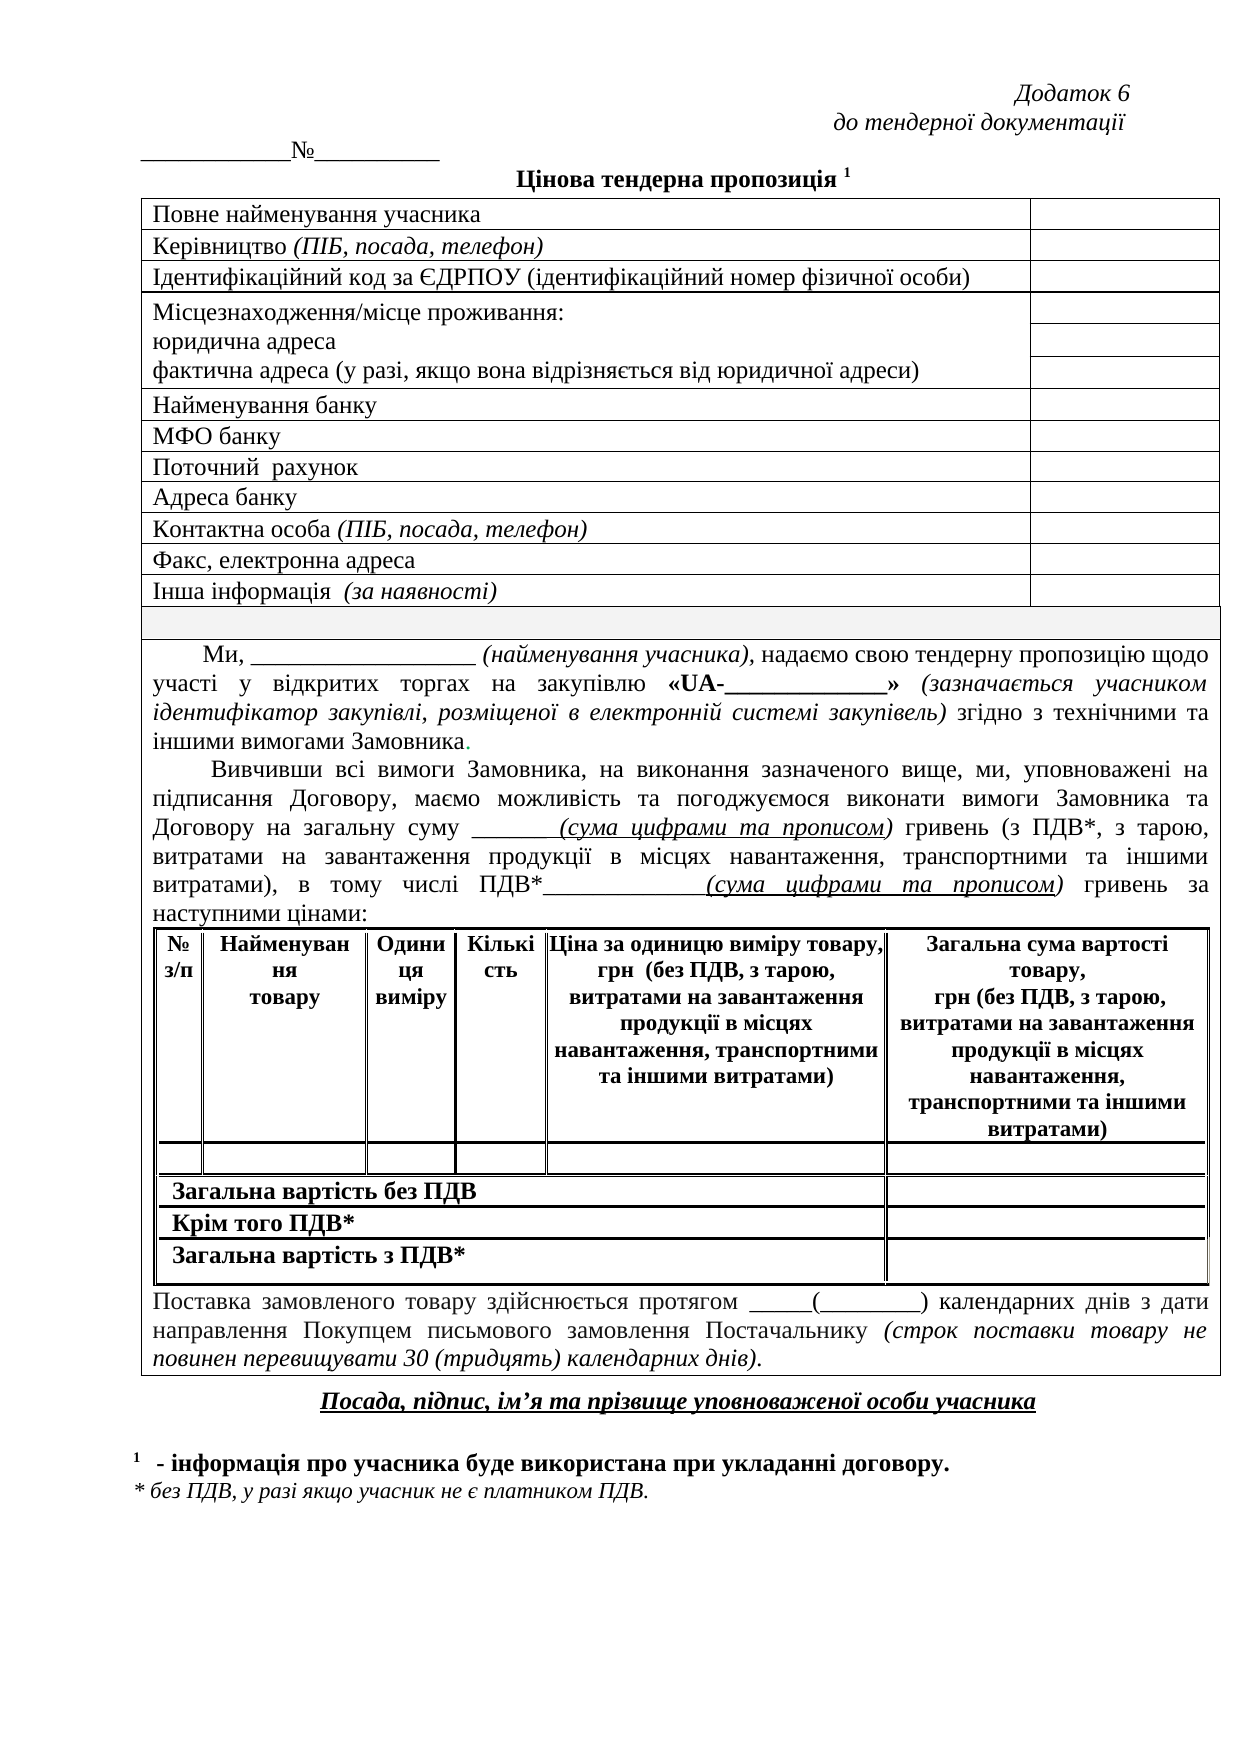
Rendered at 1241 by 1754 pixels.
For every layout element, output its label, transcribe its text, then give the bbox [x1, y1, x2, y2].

text Посада, підпис, ім’я та прізвище уповноваженої особи учасника [148, 1386, 1152, 1415]
text * без ПДВ, у разі якщо учасник не є платником ПДВ. [133, 1477, 1152, 1503]
table_header Додаток 6 до тендерної документації ____________№__________ Цінова тендерна пропозиція 1 [129, 44, 1237, 1377]
text 1 - інформація про учасника буде використана при укладанні договору. [133, 1448, 1152, 1477]
